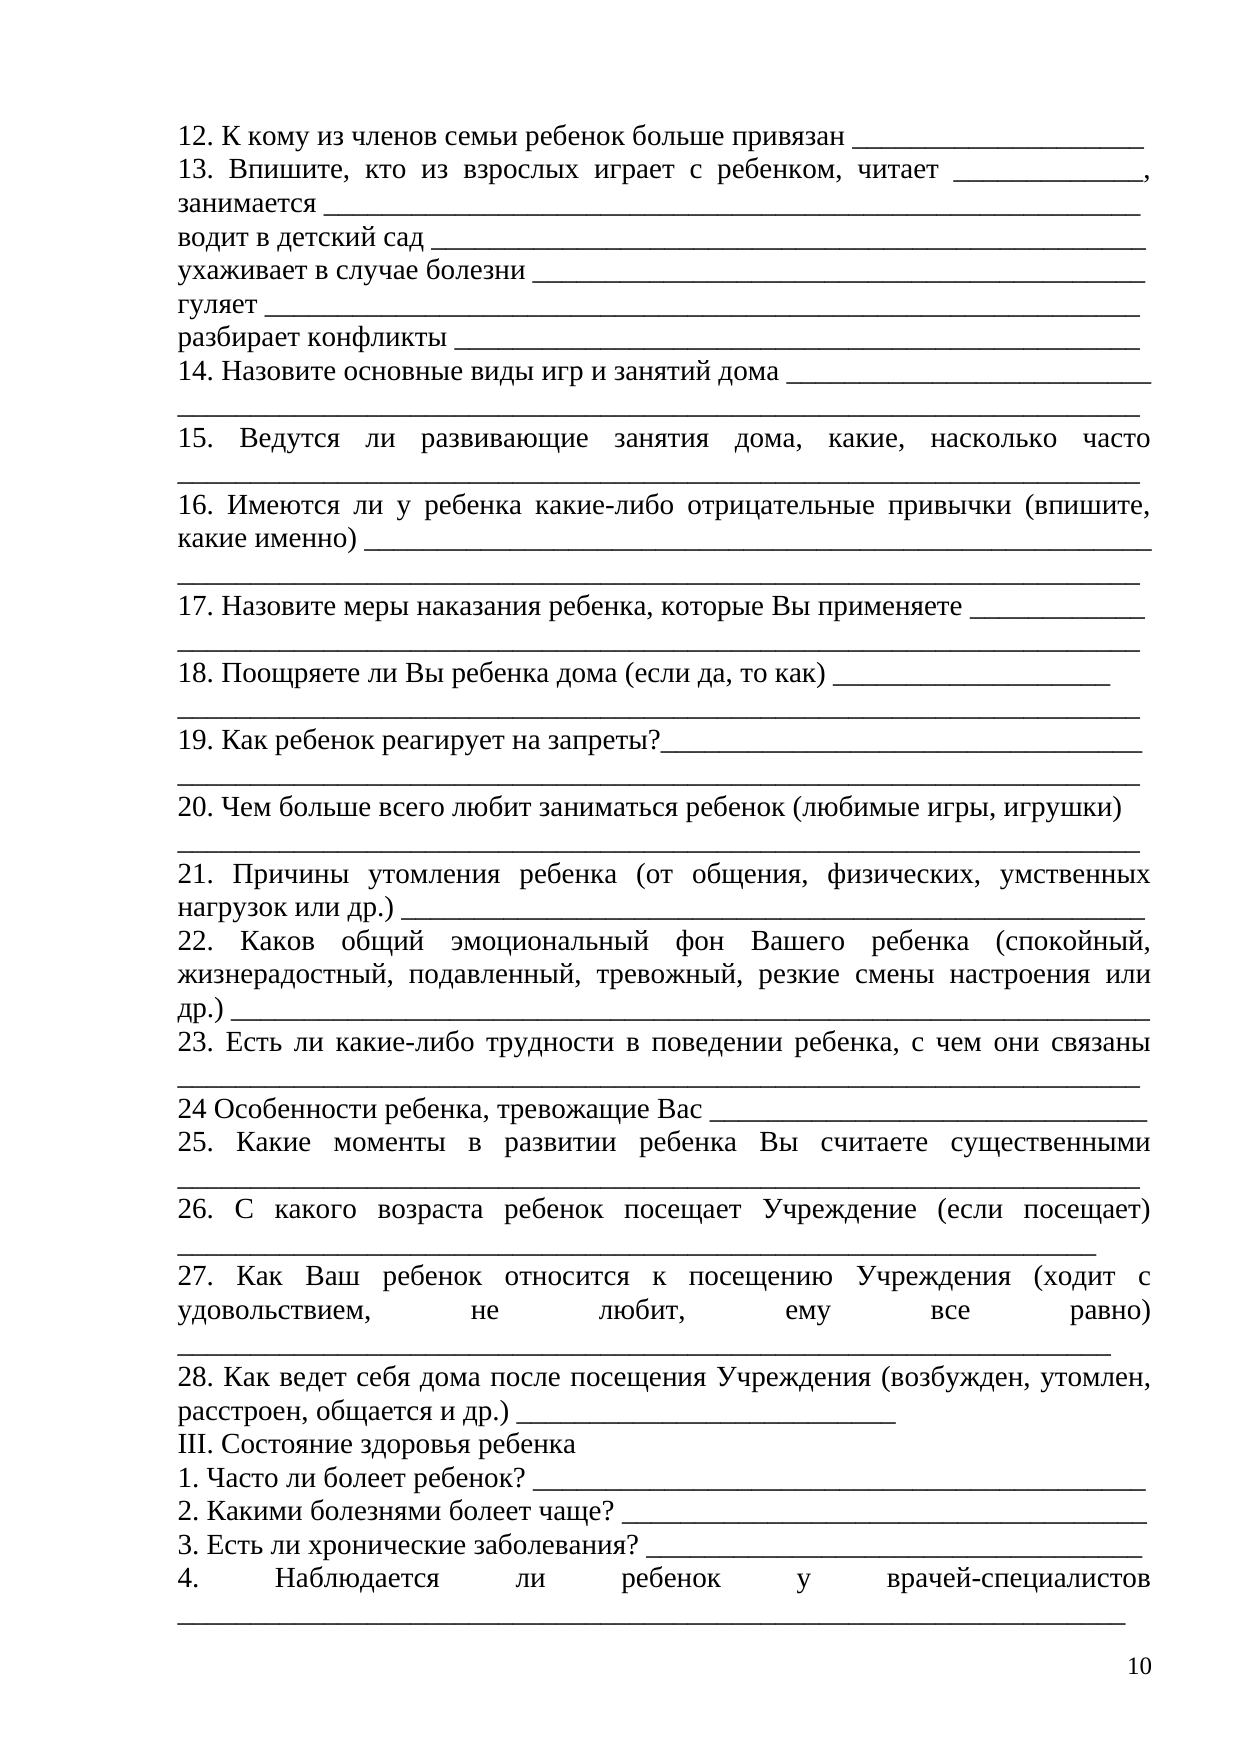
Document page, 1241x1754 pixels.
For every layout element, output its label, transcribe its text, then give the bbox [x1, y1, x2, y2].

text 23. Есть ли какие-либо трудности в поведении ребенка, с чем они связаны __________________________________________________________________ [177, 1024, 1152, 1091]
text 20. Чем больше всего любит заниматься ребенок (любимые игры, игрушки) [177, 789, 1152, 822]
text __________________________________________________________________ [177, 554, 1152, 588]
text 24 Особенности ребенка, тревожащие Вас ______________________________ [177, 1091, 1152, 1124]
text __________________________________________________________________ [177, 688, 1152, 722]
text 28. Как ведет себя дома после посещения Учреждения (возбужден, утомлен, расстроен, общается и др.) __________________________ [177, 1359, 1152, 1426]
text 1. Часто ли болеет ребенок? __________________________________________ [177, 1460, 1152, 1493]
text 4. Наблюдается ли ребенок у врачей-специалистов _________________________________________________________________ [177, 1560, 1152, 1627]
text 19. Как ребенок реагирует на запреты?_________________________________ [177, 722, 1152, 755]
text 2. Какими болезнями болеет чаще? ____________________________________ [177, 1493, 1152, 1527]
text __________________________________________________________________ [177, 822, 1152, 856]
text 25. Какие моменты в развитии ребенка Вы считаете существенными __________________________________________________________________ [177, 1124, 1152, 1191]
text 27. Как Ваш ребенок относится к посещению Учреждения (ходит с удовольствием, не любит, ему все равно) ________________________________________________________________ [177, 1258, 1152, 1359]
text гуляет ____________________________________________________________ [177, 286, 1152, 319]
text __________________________________________________________________ [177, 386, 1152, 420]
text водит в детский сад _________________________________________________ [177, 219, 1152, 252]
text 3. Есть ли хронические заболевания? __________________________________ [177, 1527, 1152, 1560]
text __________________________________________________________________ [177, 755, 1152, 789]
text 21. Причины утомления ребенка (от общения, физических, умственных нагрузок или др.) ___________________________________________________ [177, 856, 1152, 923]
text ухаживает в случае болезни __________________________________________ [177, 252, 1152, 286]
text 16. Имеются ли у ребенка какие-либо отрицательные привычки (впишите, какие именно) ______________________________________________________ [177, 487, 1152, 554]
text 26. С какого возраста ребенок посещает Учреждение (если посещает) _______________________________________________________________ [177, 1191, 1152, 1258]
text 17. Назовите меры наказания ребенка, которые Вы применяете ____________ [177, 588, 1152, 621]
text __________________________________________________________________ [177, 621, 1152, 655]
text 13. Впишите, кто из взрослых играет с ребенком, читает _____________, занимается ________________________________________________________ [177, 152, 1152, 219]
text III. Состояние здоровья ребенка [177, 1426, 1152, 1460]
text 22. Каков общий эмоциональный фон Вашего ребенка (спокойный, жизнерадостный, подавленный, тревожный, резкие смены настроения или др.) _______________________________________________________________ [177, 923, 1152, 1024]
text 15. Ведутся ли развивающие занятия дома, какие, насколько часто __________________________________________________________________ [177, 420, 1152, 487]
text разбирает конфликты _______________________________________________ [177, 319, 1152, 353]
text 12. К кому из членов семьи ребенок больше привязан ____________________ [177, 118, 1152, 152]
text 18. Поощряете ли Вы ребенка дома (если да, то как) ___________________ [177, 655, 1152, 688]
text 14. Назовите основные виды игр и занятий дома _________________________ [177, 353, 1152, 386]
